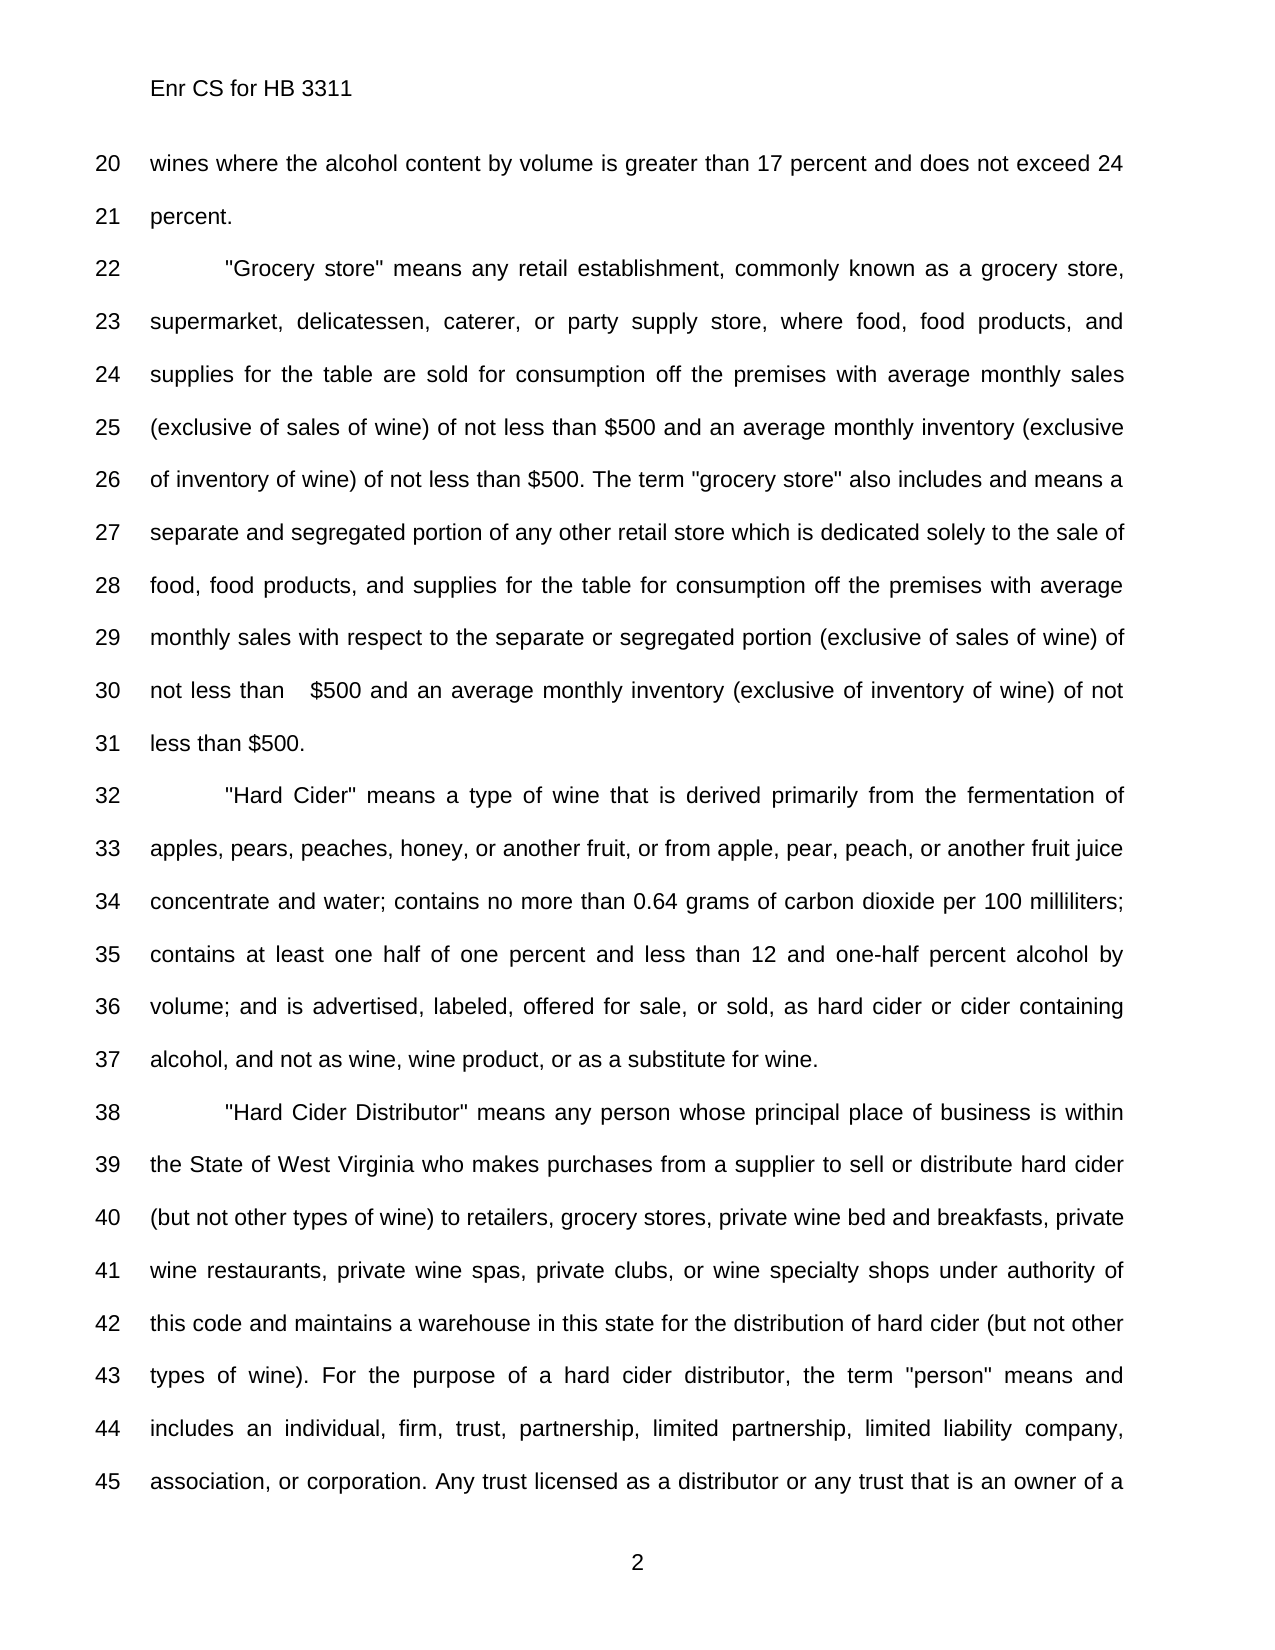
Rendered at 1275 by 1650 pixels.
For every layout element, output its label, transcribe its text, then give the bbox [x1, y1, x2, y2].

text "Hard Cider" means a type of wine that is derived primarily from the fermentation of apples, pears, peaches, honey, or another fruit, or from apple, pear, peach, or another fruit juice concentrate and water; contains no more than 0.64 grams of carbon dioxide per 100 milliliters; contains at least one half of one percent and less than 12 and one-half percent alcohol by volume; and is advertised, labeled, offered for sale, or sold, as hard cider or cider containing alcohol, and not as wine, wine product, or as a substitute for wine. [150, 782, 1125, 1072]
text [150, 1099, 1125, 1494]
text "Grocery store" means any retail establishment, commonly known as a grocery store, supermarket, delicatessen, caterer, or party supply store, where food, food products, and supplies for the table are sold for consumption off the premises with average monthly sales (exclusive of sales of wine) of not less than $500 and an average monthly inventory (exclusive of inventory of wine) of not less than $500. The term "grocery store" also includes and means a separate and segregated portion of any other retail store which is dedicated solely to the sale of food, food products, and supplies for the table for consumption off the premises with average monthly sales with respect to the separate or segregated portion (exclusive of sales of wine) of not less than $500 and an average monthly inventory (exclusive of inventory of wine) of not less than $500. [150, 255, 1125, 756]
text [150, 150, 1125, 229]
